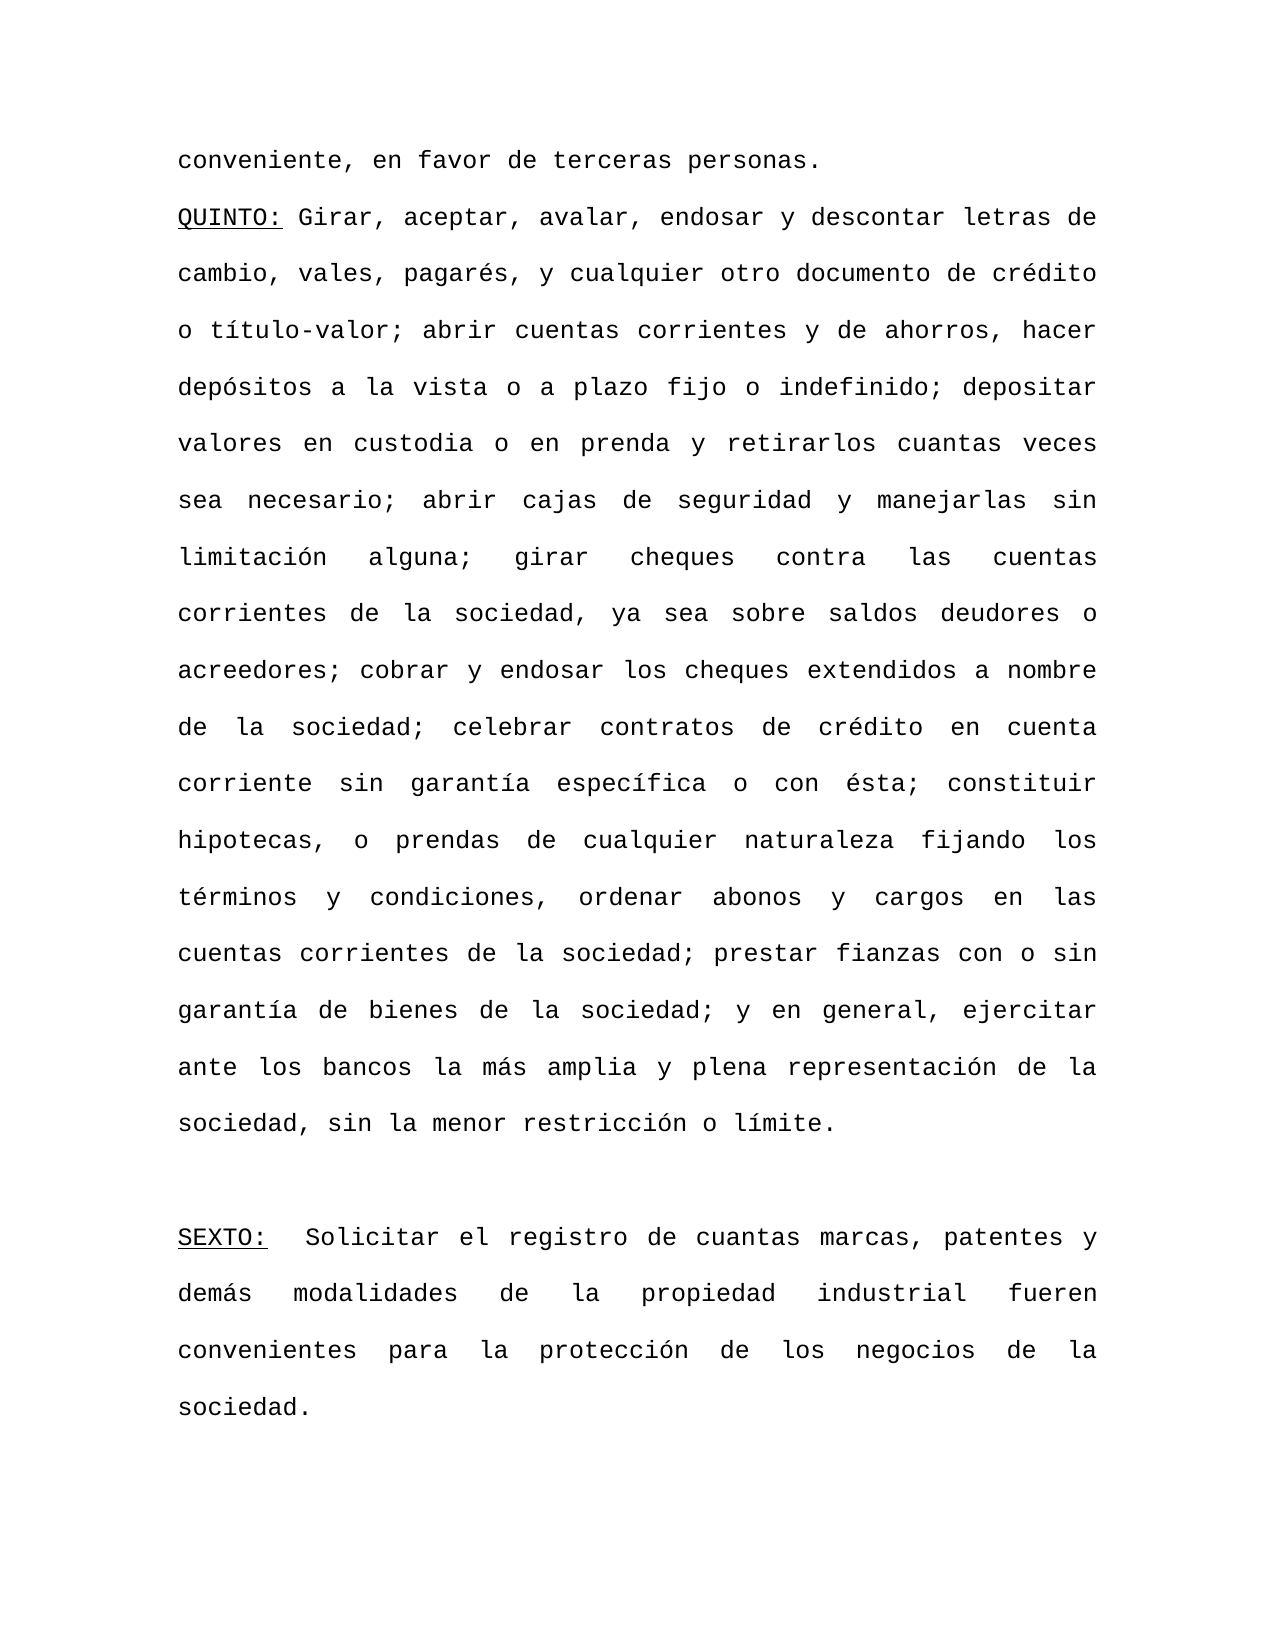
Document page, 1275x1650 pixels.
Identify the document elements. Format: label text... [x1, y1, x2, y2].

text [177, 148, 1098, 176]
text QUINTO: Girar, aceptar, avalar, endosar y descontar letras de cambio, vales, pagarés, y cualquier otro documento de crédito o título-valor; abrir cuentas corrientes y de ahorros, hacer depósitos a la vista o a plazo fijo o indefinido; depositar valores en custodia o en prenda y retirarlos cuantas veces sea necesario; abrir cajas de seguridad y manejarlas sin limitación alguna; girar cheques contra las cuentas corrientes de la sociedad, ya sea sobre saldos deudores o acreedores; cobrar y endosar los cheques extendidos a nombre de la sociedad; celebrar contratos de crédito en cuenta corriente sin garantía específica o con ésta; constituir hipotecas, o prendas de cualquier naturaleza fijando los términos y condiciones, ordenar abonos y cargos en las cuentas corrientes de la sociedad; prestar fianzas con o sin garantía de bienes de la sociedad; y en general, ejercitar ante los bancos la más amplia y plena representación de la sociedad, sin la menor restricción o límite. [177, 204, 1098, 1139]
text SEXTO: Solicitar el registro de cuantas marcas, patentes y demás modalidades de la propiedad industrial fueren convenientes para la protección de los negocios de la sociedad. [177, 1224, 1098, 1423]
